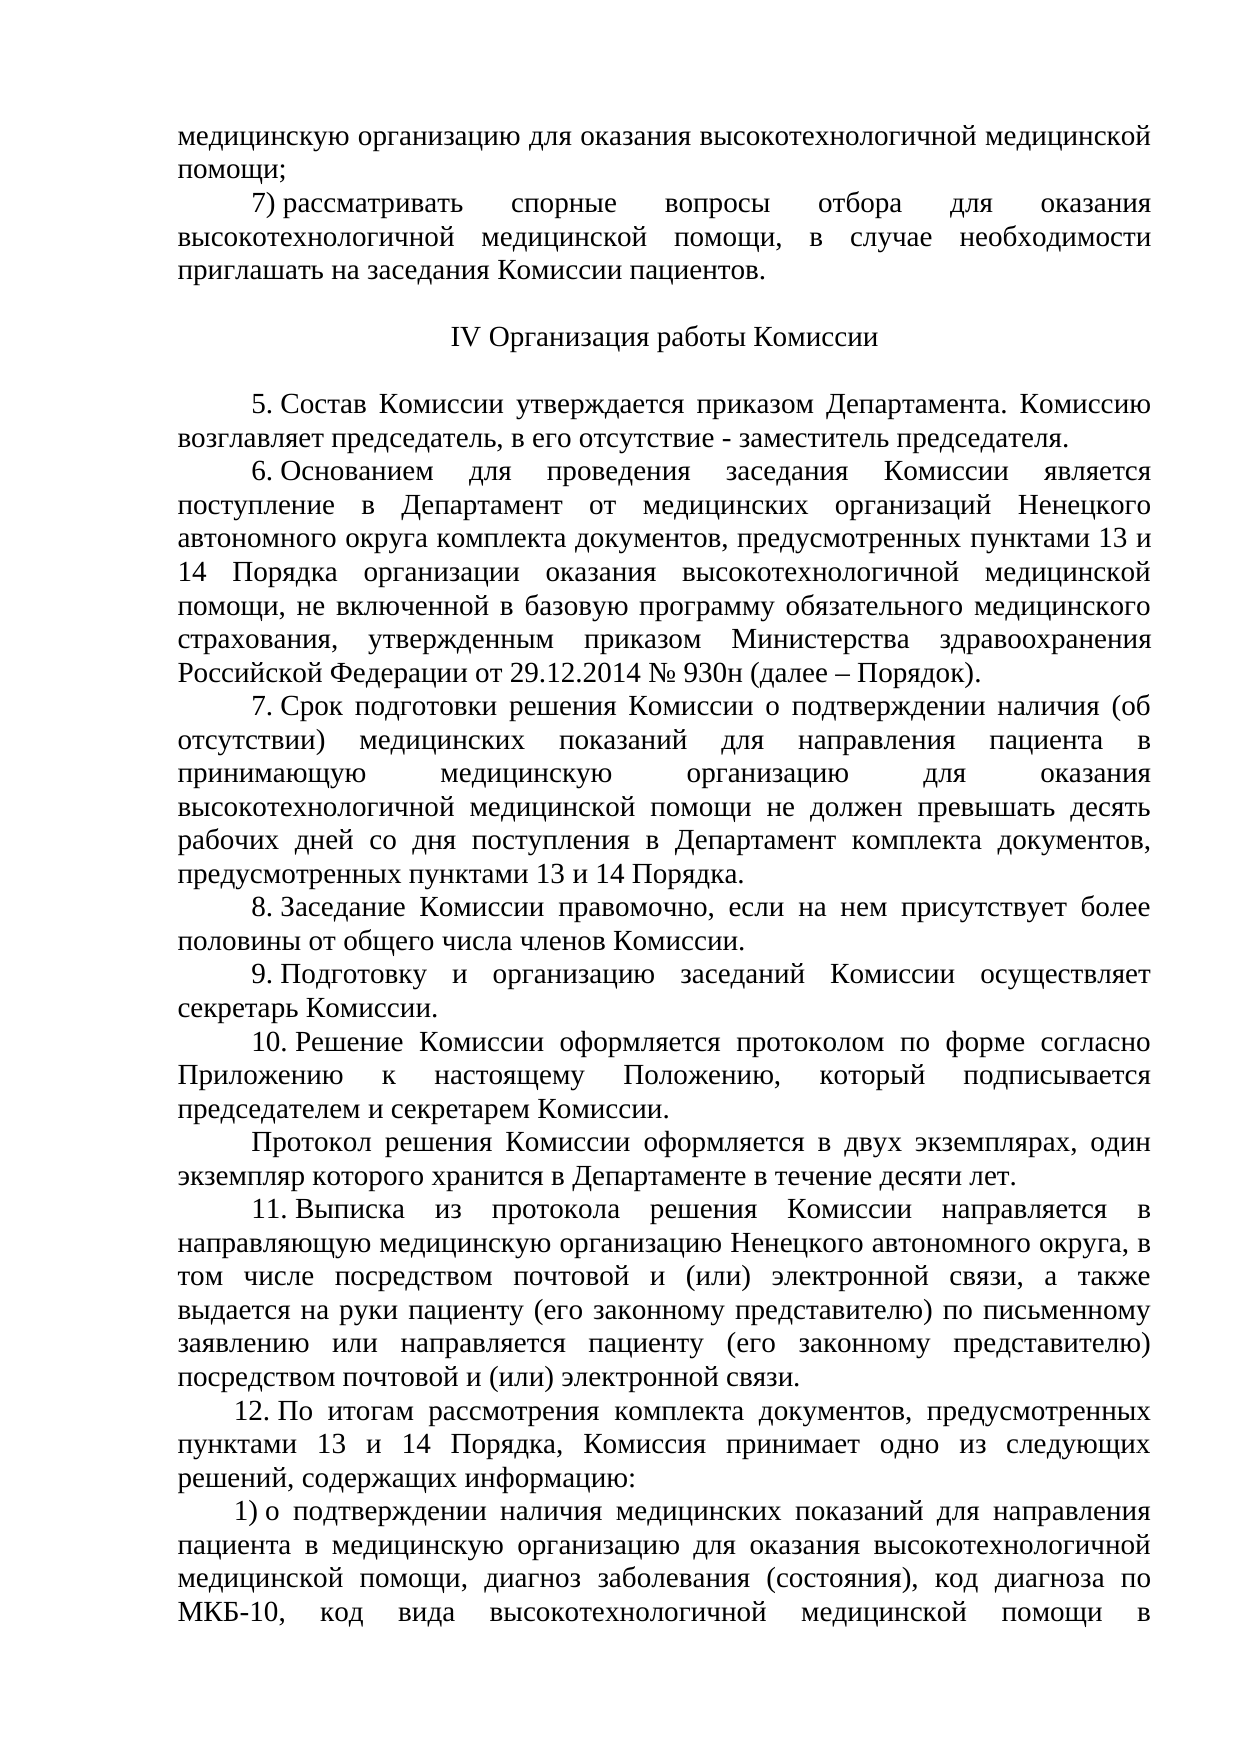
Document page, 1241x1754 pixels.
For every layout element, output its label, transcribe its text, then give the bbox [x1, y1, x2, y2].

text Протокол решения Комиссии оформляется в двух экземплярах, один экземпляр которого хранится в Департаменте в течение десяти лет. [177, 1124, 1152, 1191]
text 11. Выписка из протокола решения Комиссии направляется в направляющую медицинскую организацию Ненецкого автономного округа, в том числе посредством почтовой и (или) электронной связи, а также выдается на руки пациенту (его законному представителю) по письменному заявлению или направляется пациенту (его законному представителю) посредством почтовой и (или) электронной связи. [177, 1191, 1152, 1393]
text 7) рассматривать спорные вопросы отбора для оказания высокотехнологичной медицинской помощи, в случае необходимости приглашать на заседания Комиссии пациентов. [177, 185, 1152, 286]
text 5. Состав Комиссии утверждается приказом Департамента. Комиссию возглавляет председатель, в его отсутствие - заместитель председателя. [177, 386, 1152, 453]
text IV Организация работы Комиссии [177, 319, 1152, 353]
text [177, 118, 1152, 185]
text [177, 1493, 1152, 1627]
text 12. По итогам рассмотрения комплекта документов, предусмотренных пунктами 13 и 14 Порядка, Комиссия принимает одно из следующих решений, содержащих информацию: [177, 1393, 1152, 1493]
text 8. Заседание Комиссии правомочно, если на нем присутствует более половины от общего числа членов Комиссии. [177, 889, 1152, 957]
text 9. Подготовку и организацию заседаний Комиссии осуществляет секретарь Комиссии. [177, 957, 1152, 1024]
text 7. Срок подготовки решения Комиссии о подтверждении наличия (об отсутствии) медицинских показаний для направления пациента в принимающую медицинскую организацию для оказания высокотехнологичной медицинской помощи не должен превышать десять рабочих дней со дня поступления в Департамент комплекта документов, предусмотренных пунктами 13 и 14 Порядка. [177, 688, 1152, 889]
text 6. Основанием для проведения заседания Комиссии является поступление в Департамент от медицинских организаций Ненецкого автономного округа комплекта документов, предусмотренных пунктами 13 и 14 Порядка организации оказания высокотехнологичной медицинской помощи, не включенной в базовую программу обязательного медицинского страхования, утвержденным приказом Министерства здравоохранения Российской Федерации от 29.12.2014 № 930н (далее – Порядок). [177, 453, 1152, 688]
text 10. Решение Комиссии оформляется протоколом по форме согласно Приложению к настоящему Положению, который подписывается председателем и секретарем Комиссии. [177, 1024, 1152, 1124]
